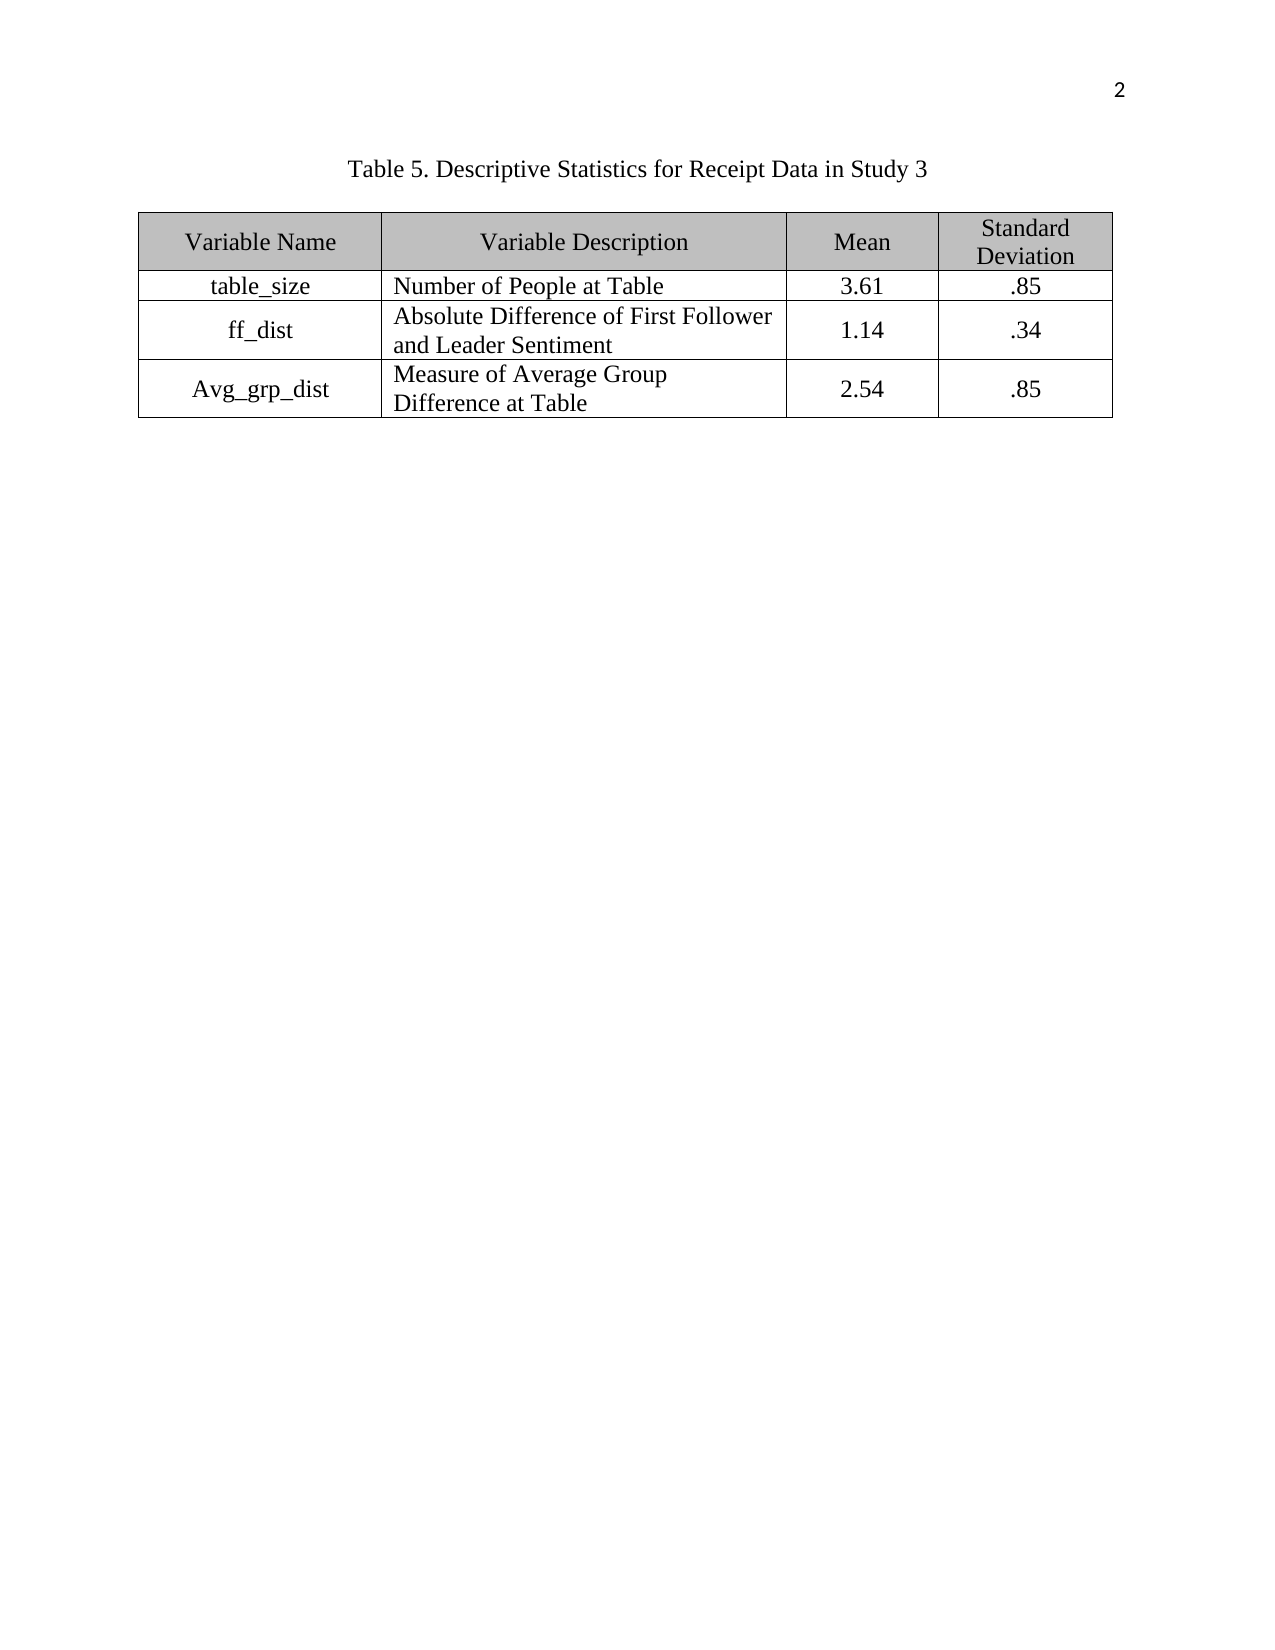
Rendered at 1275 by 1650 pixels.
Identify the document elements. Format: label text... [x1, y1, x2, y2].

table_cell 1.14 [787, 301, 938, 358]
table_cell 3.61 [787, 271, 938, 300]
table_cell .34 [939, 301, 1112, 358]
table_cell .85 [939, 271, 1112, 300]
table_cell Number of People at Table [382, 271, 786, 300]
table_header Standard Deviation [939, 213, 1112, 270]
table_header Variable Name [139, 213, 381, 270]
table_cell table_size [139, 271, 381, 300]
table_cell .85 [939, 360, 1112, 417]
table_header Variable Description [382, 213, 786, 270]
table_header Mean [787, 213, 938, 270]
table_cell Measure of Average Group Difference at Table [382, 360, 786, 417]
subtitle Table 5. Descriptive Statistics for Receipt Data in Study 3 [150, 154, 1125, 183]
table_cell ff_dist [139, 301, 381, 358]
table_cell Avg_grp_dist [139, 360, 381, 417]
table_cell 2.54 [787, 360, 938, 417]
table_cell Absolute Difference of First Follower and Leader Sentiment [382, 301, 786, 358]
